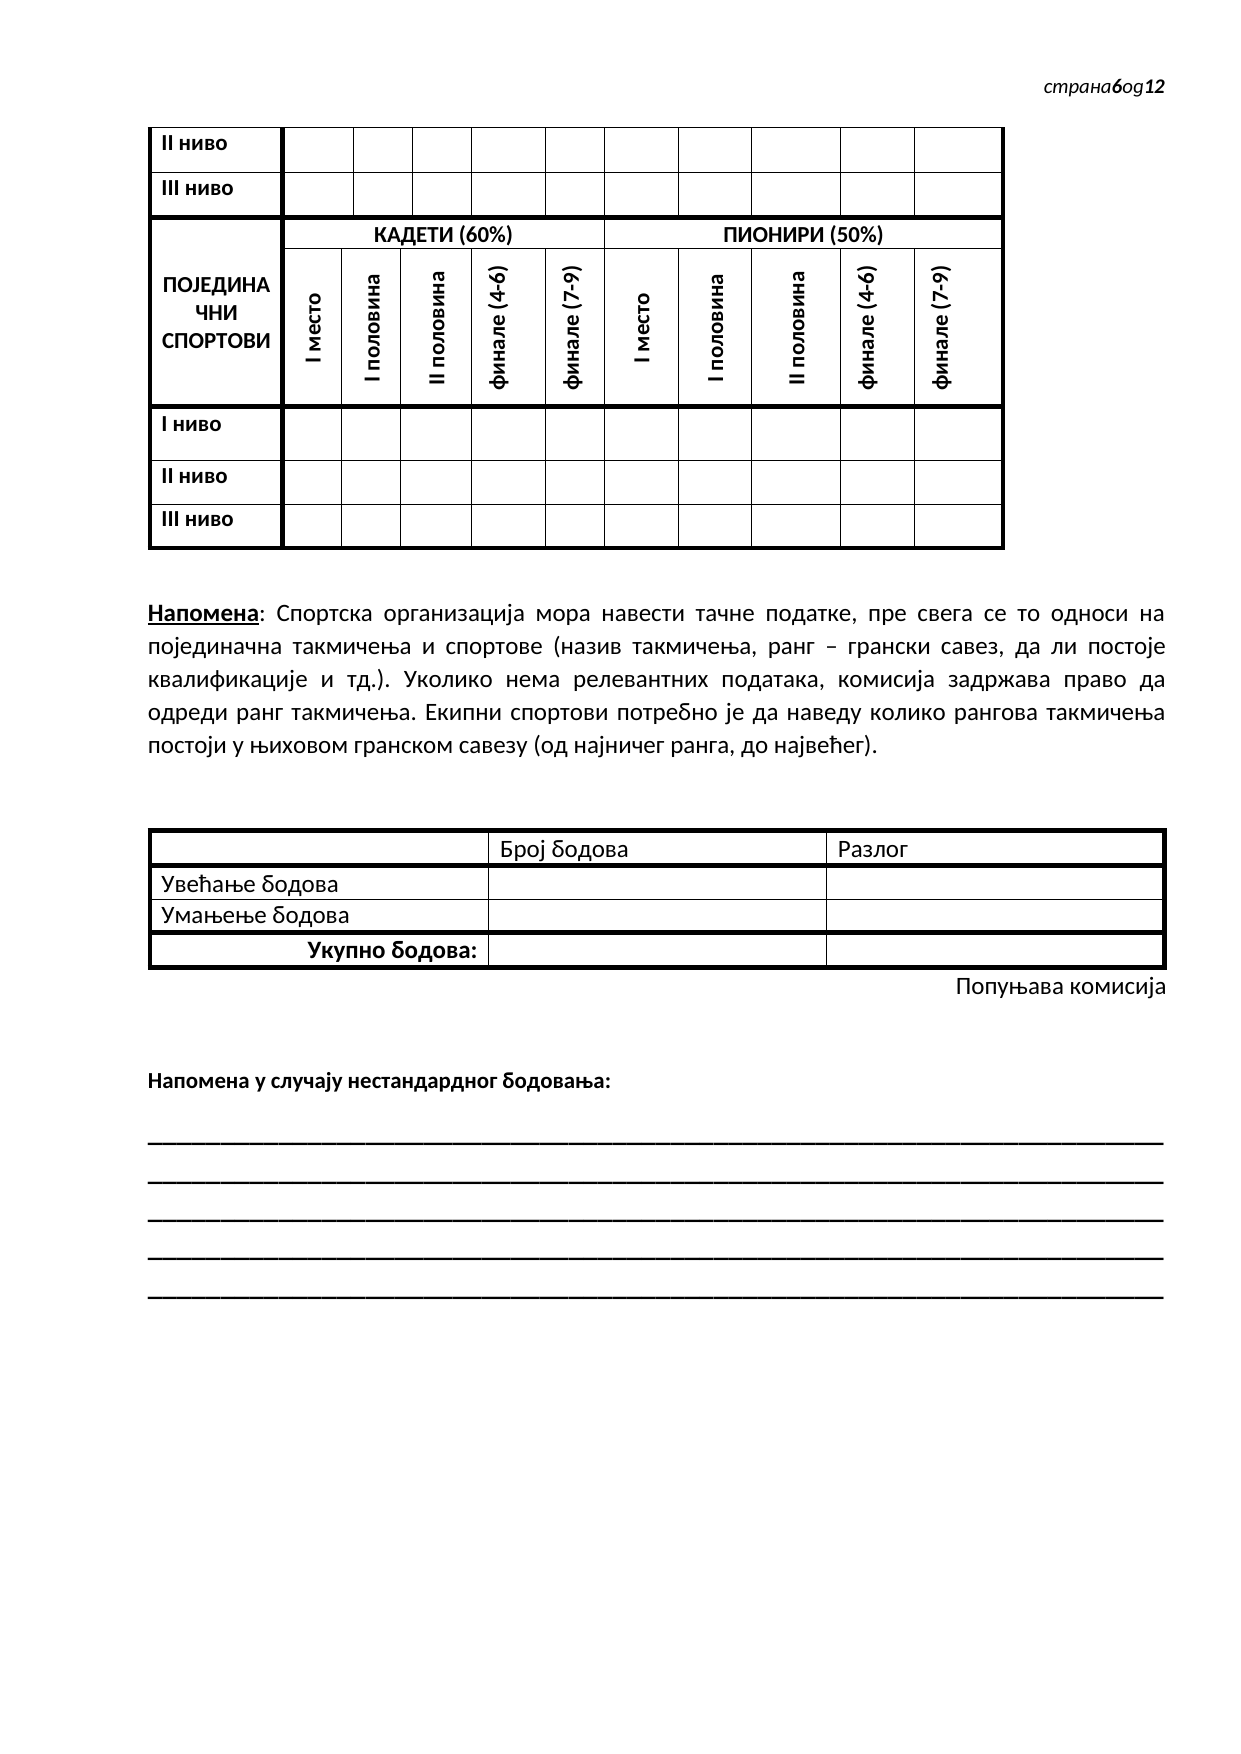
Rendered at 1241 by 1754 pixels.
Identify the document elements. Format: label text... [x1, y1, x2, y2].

table_cell [752, 505, 840, 546]
table_cell финале (4-6) [841, 249, 914, 404]
table_cell [285, 173, 353, 215]
table_cell Умањење бодова [152, 900, 488, 930]
table_cell [489, 868, 826, 898]
table_cell I место [285, 249, 341, 404]
table_cell финале (7-9) [546, 249, 604, 404]
table_cell [285, 128, 353, 172]
table_cell [546, 461, 604, 503]
table_cell [472, 173, 545, 215]
table_cell [342, 505, 400, 546]
table_cell III ниво [152, 505, 280, 546]
table_cell [679, 505, 751, 546]
table_cell I ниво [152, 409, 280, 460]
table_cell II половина [752, 249, 840, 404]
table_cell [413, 128, 471, 172]
table_cell [472, 128, 545, 172]
table_cell II половина [401, 249, 471, 404]
table_cell [354, 173, 412, 215]
table_cell [752, 461, 840, 503]
table_cell [605, 505, 678, 546]
table_cell [489, 935, 826, 965]
table_cell финале (4-6) [472, 249, 545, 404]
table_cell [752, 128, 840, 172]
table_cell [752, 409, 840, 460]
table_cell [915, 173, 1001, 215]
table_cell [679, 461, 751, 503]
table_header Број бодова [489, 833, 826, 863]
table_cell [827, 868, 1162, 898]
table_cell [285, 461, 341, 503]
table_cell ПИОНИРИ (50%) [605, 220, 1001, 248]
table_cell [679, 173, 751, 215]
table_cell КАДЕТИ (60%) [285, 220, 604, 248]
table_cell [679, 409, 751, 460]
table_cell [915, 128, 1001, 172]
table_cell [546, 505, 604, 546]
table_cell финале (7-9) [915, 249, 1001, 404]
table_cell [605, 128, 678, 172]
table_cell [841, 409, 914, 460]
table_cell [752, 173, 840, 215]
table_cell [401, 461, 471, 503]
table_cell Укупно бодова: [152, 935, 488, 965]
table_cell [605, 461, 678, 503]
table_cell I половина [679, 249, 751, 404]
table_cell [915, 461, 1001, 503]
table_cell [841, 505, 914, 546]
table_cell [827, 935, 1162, 965]
table_cell [413, 173, 471, 215]
table_cell [546, 409, 604, 460]
table_cell [342, 409, 400, 460]
table_cell [841, 461, 914, 503]
table_cell [841, 128, 914, 172]
table_cell [605, 173, 678, 215]
table_cell [401, 409, 471, 460]
table_cell [401, 505, 471, 546]
table_cell I половина [342, 249, 400, 404]
text Напомена у случају нестандардног бодовања: [148, 1066, 1167, 1094]
table_header Разлог [827, 833, 1162, 863]
table_cell Увећање бодова [152, 868, 488, 898]
table_cell [472, 505, 545, 546]
table_cell [915, 409, 1001, 460]
table_cell [472, 409, 545, 460]
table_cell [489, 900, 826, 930]
table_cell [546, 173, 604, 215]
table_cell [679, 128, 751, 172]
table_cell [342, 461, 400, 503]
table_cell [827, 900, 1162, 930]
table_cell II ниво [152, 461, 280, 503]
table_cell [354, 128, 412, 172]
text Напомена: Спортска организација мора навести тачне податке, пре свега се то односи на појединачна такмичења и спортове (назив такмичења, ранг – грански савез, да ли постоје квалификације и тд.). Уколико нема релевантних података, комисија задржава право да одреди ранг такмичења. Екипни спортови потребно је да наведу колико рангова такмичења постоји у њиховом гранском савезу (од најничег ранга, до највећег). [148, 597, 1167, 759]
text ______________________________________________________________________________________________________________________________________________________________________________________________________________________________________________________________________________________________________________________________________________________________ [148, 1113, 1167, 1303]
table_cell [472, 461, 545, 503]
table_cell [605, 409, 678, 460]
table_cell III ниво [152, 173, 280, 215]
text Попуњава комисија [148, 970, 1167, 1000]
table_header [152, 833, 488, 863]
table_cell II ниво [152, 128, 280, 172]
table_cell [285, 409, 341, 460]
table_cell I место [605, 249, 678, 404]
table_cell [841, 173, 914, 215]
table_cell [285, 505, 341, 546]
table_cell ПОЈЕДИНАЧНИ СПОРТОВИ [152, 220, 280, 404]
table_cell [915, 505, 1001, 546]
table_cell [546, 128, 604, 172]
